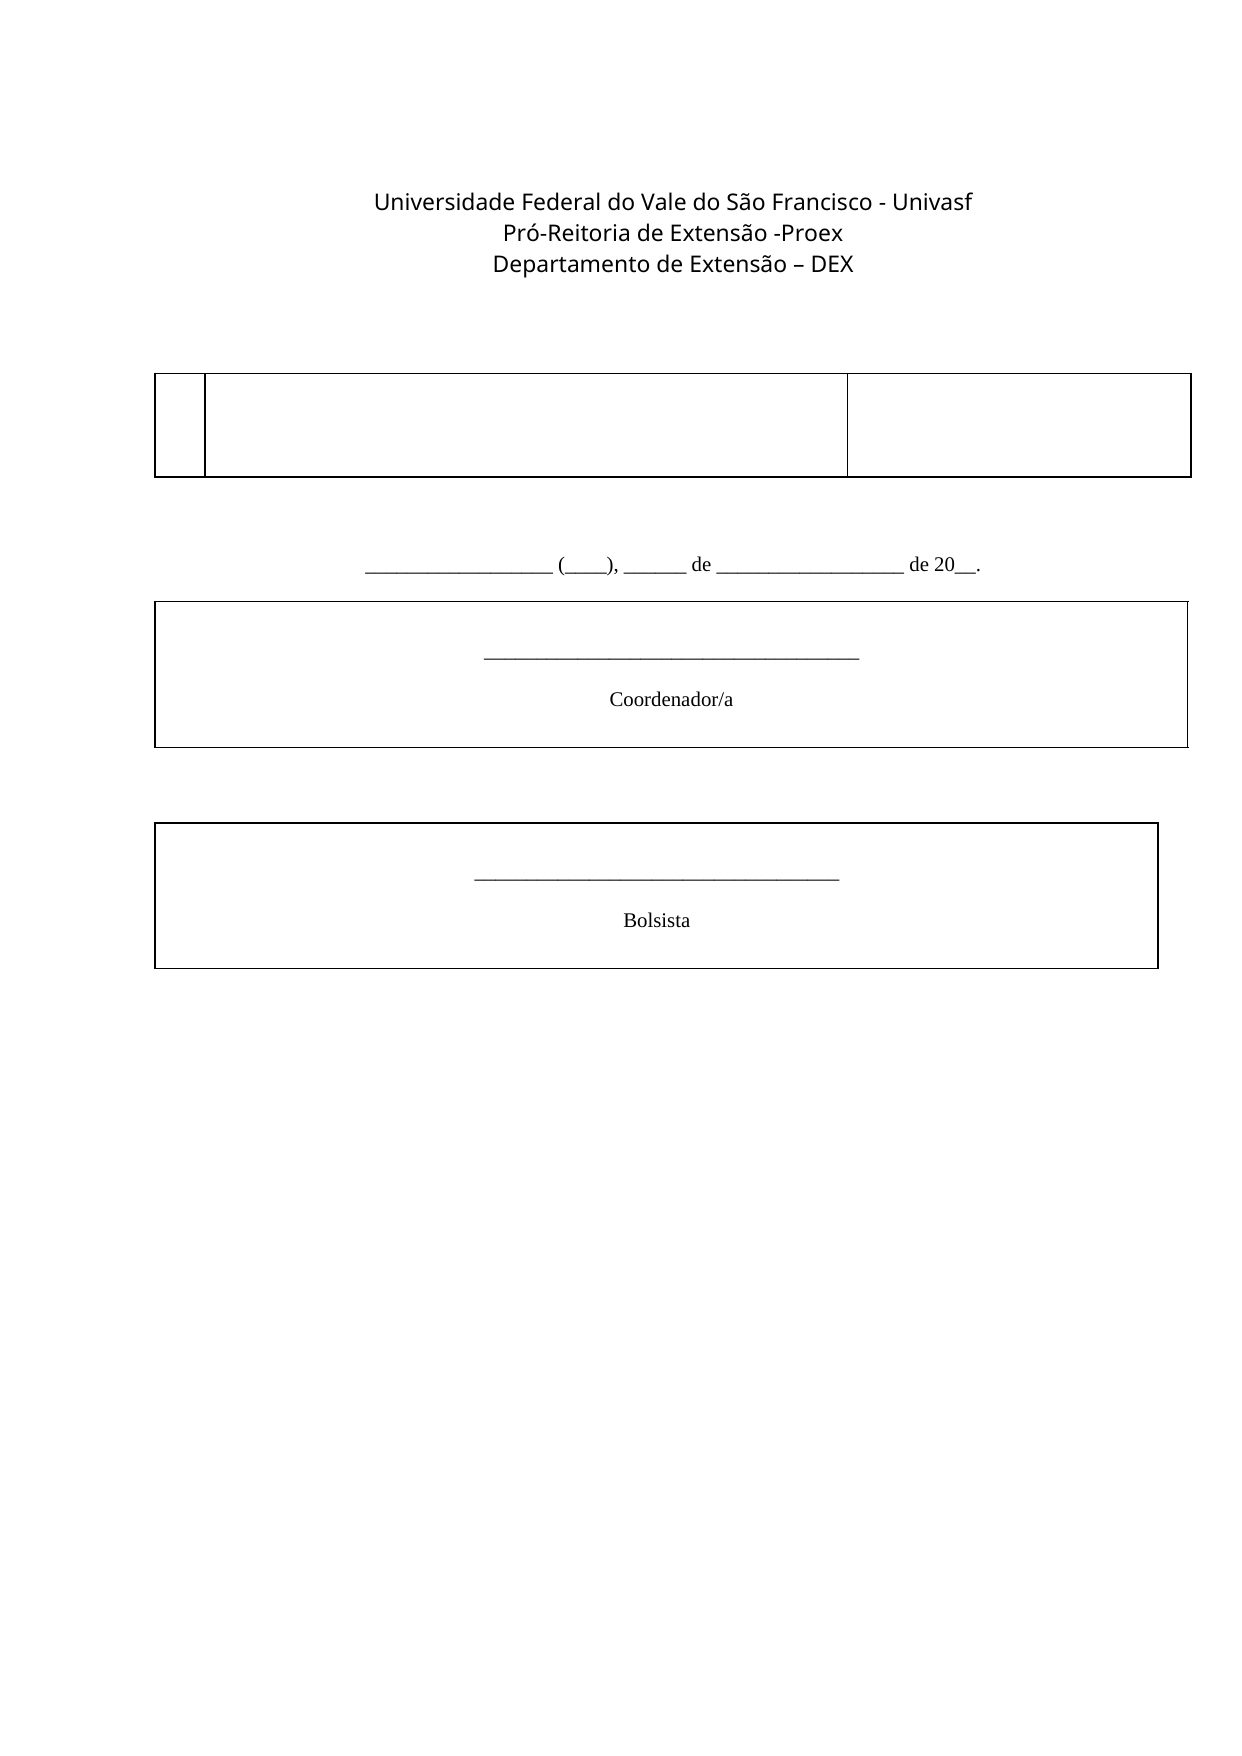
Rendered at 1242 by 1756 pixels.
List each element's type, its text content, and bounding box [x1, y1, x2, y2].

text __________________ (____), ______ de __________________ de 20__. [154, 552, 1192, 576]
table_header ____________________________________ Coordenador/a [156, 602, 1187, 746]
table_header ___________________________________ Bolsista [156, 824, 1157, 967]
table_cell [156, 374, 204, 476]
table_cell [848, 374, 1190, 476]
table_cell [206, 374, 847, 476]
